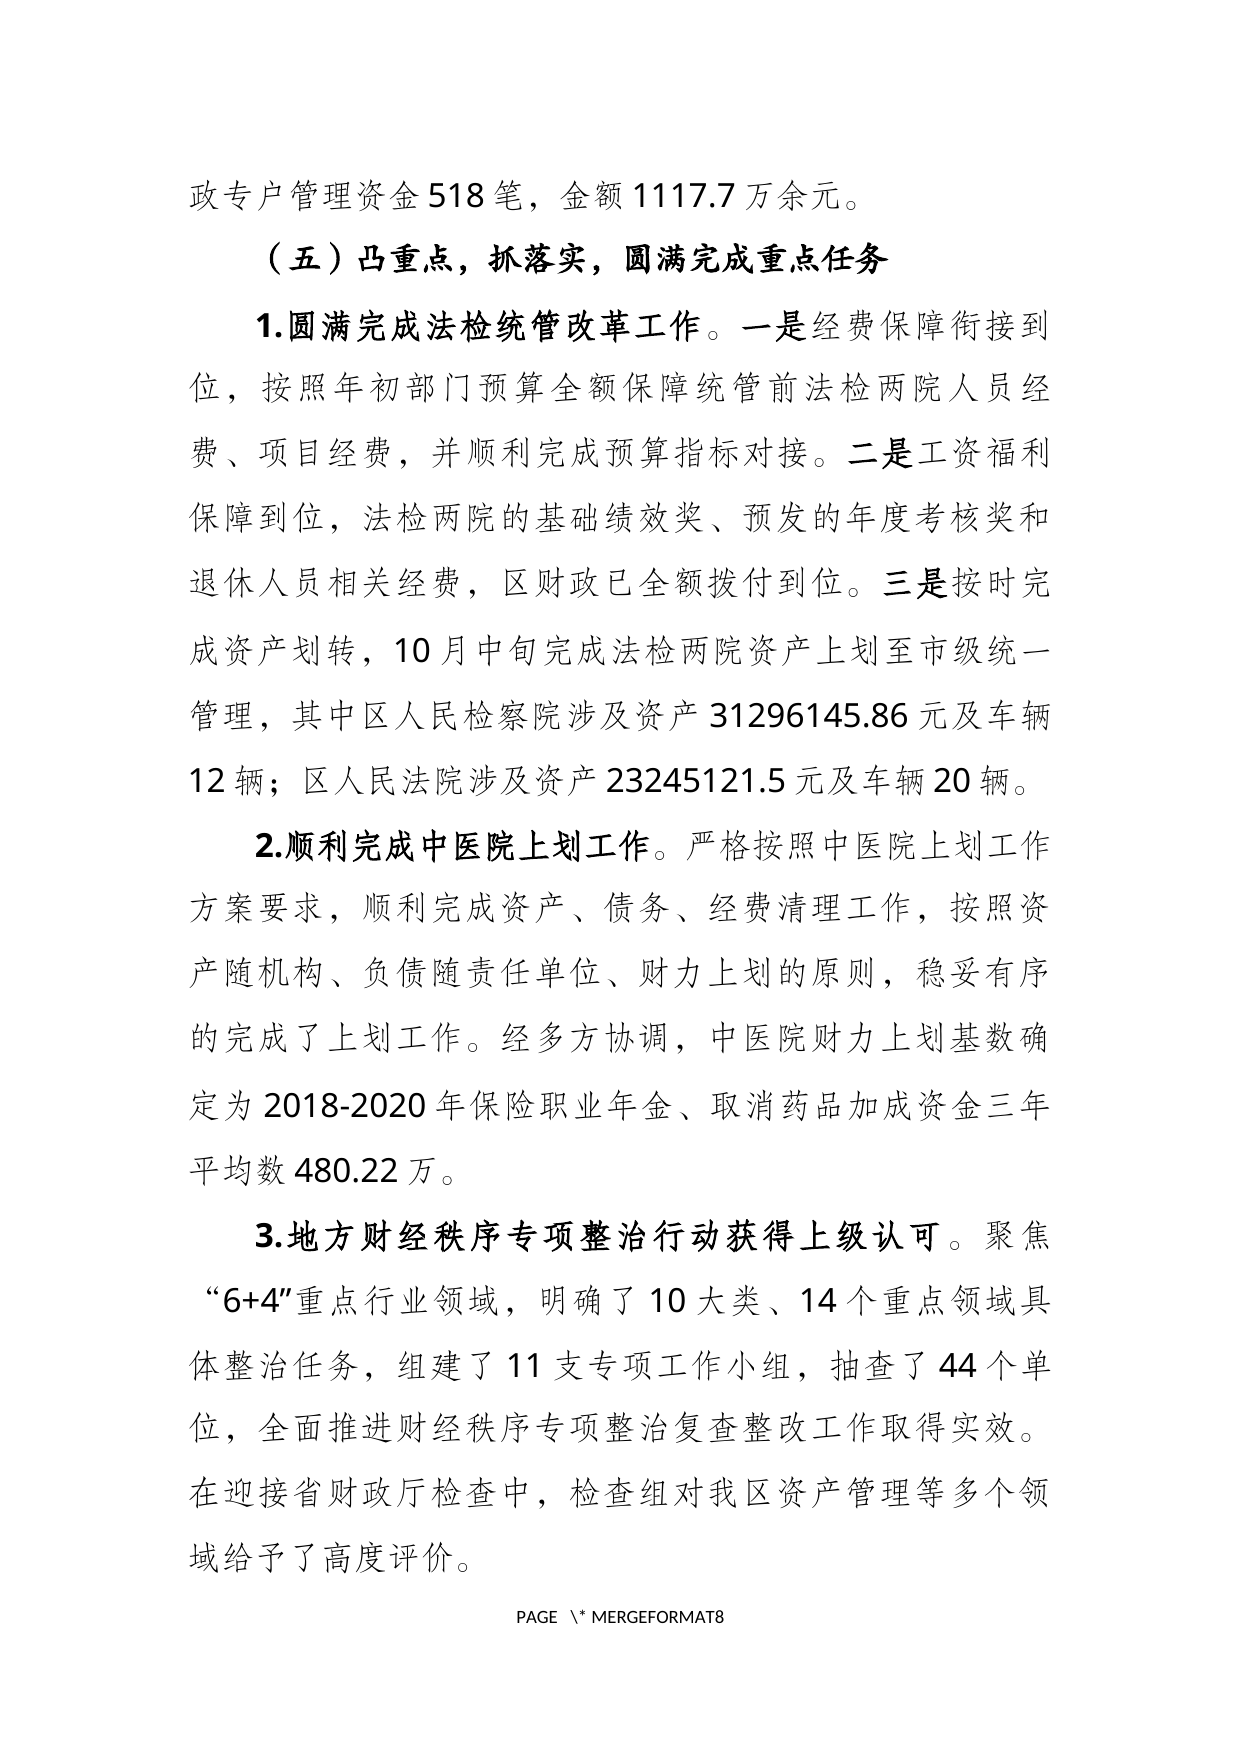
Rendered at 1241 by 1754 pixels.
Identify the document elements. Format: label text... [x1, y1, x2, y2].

text 3.地方财经秩序专项整治行动获得上级认可。聚焦“6+4”重点行业领域，明确了10大类、14个重点领域具体整治任务，组建了11支专项工作小组，抽查了44个单位，全面推进财经秩序专项整治复查整改工作取得实效。在迎接省财政厅检查中，检查组对我区资产管理等多个领域给予了高度评价。 [187, 1202, 1053, 1592]
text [187, 162, 1053, 227]
text 1.圆满完成法检统管改革工作。一是经费保障衔接到位，按照年初部门预算全额保障统管前法检两院人员经费、项目经费，并顺利完成预算指标对接。二是工资福利保障到位，法检两院的基础绩效奖、预发的年度考核奖和退休人员相关经费，区财政已全额拨付到位。三是按时完成资产划转，10月中旬完成法检两院资产上划至市级统一管理，其中区人民检察院涉及资产31296145.86元及车辆12辆；区人民法院涉及资产23245121.5元及车辆20辆。 [187, 292, 1053, 812]
text 2.顺利完成中医院上划工作。严格按照中医院上划工作方案要求，顺利完成资产、债务、经费清理工作，按照资产随机构、负债随责任单位、财力上划的原则，稳妥有序的完成了上划工作。经多方协调，中医院财力上划基数确定为2018-2020年保险职业年金、取消药品加成资金三年平均数480.22万。 [187, 812, 1053, 1202]
text （五）凸重点，抓落实，圆满完成重点任务 [187, 227, 1053, 292]
